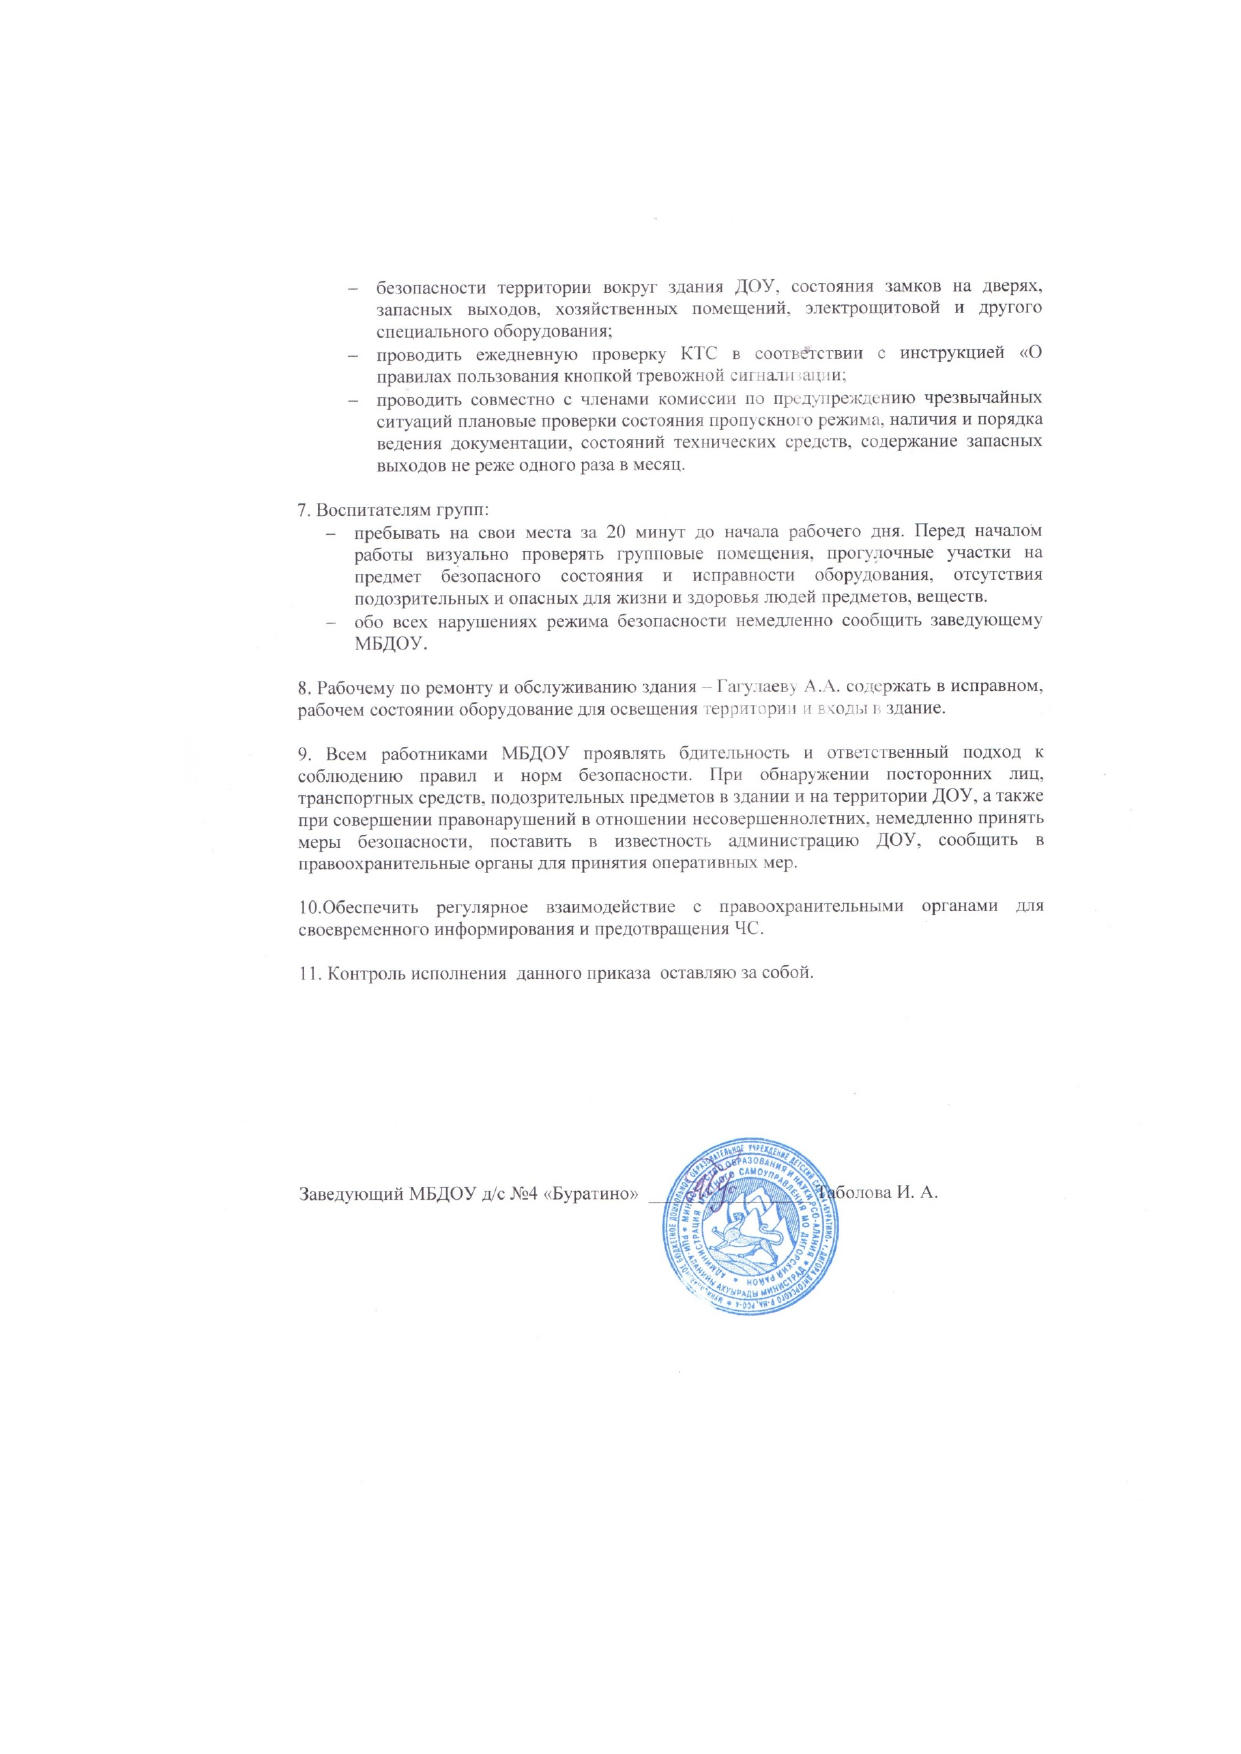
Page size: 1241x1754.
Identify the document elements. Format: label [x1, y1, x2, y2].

picture [177, 171, 1152, 1511]
